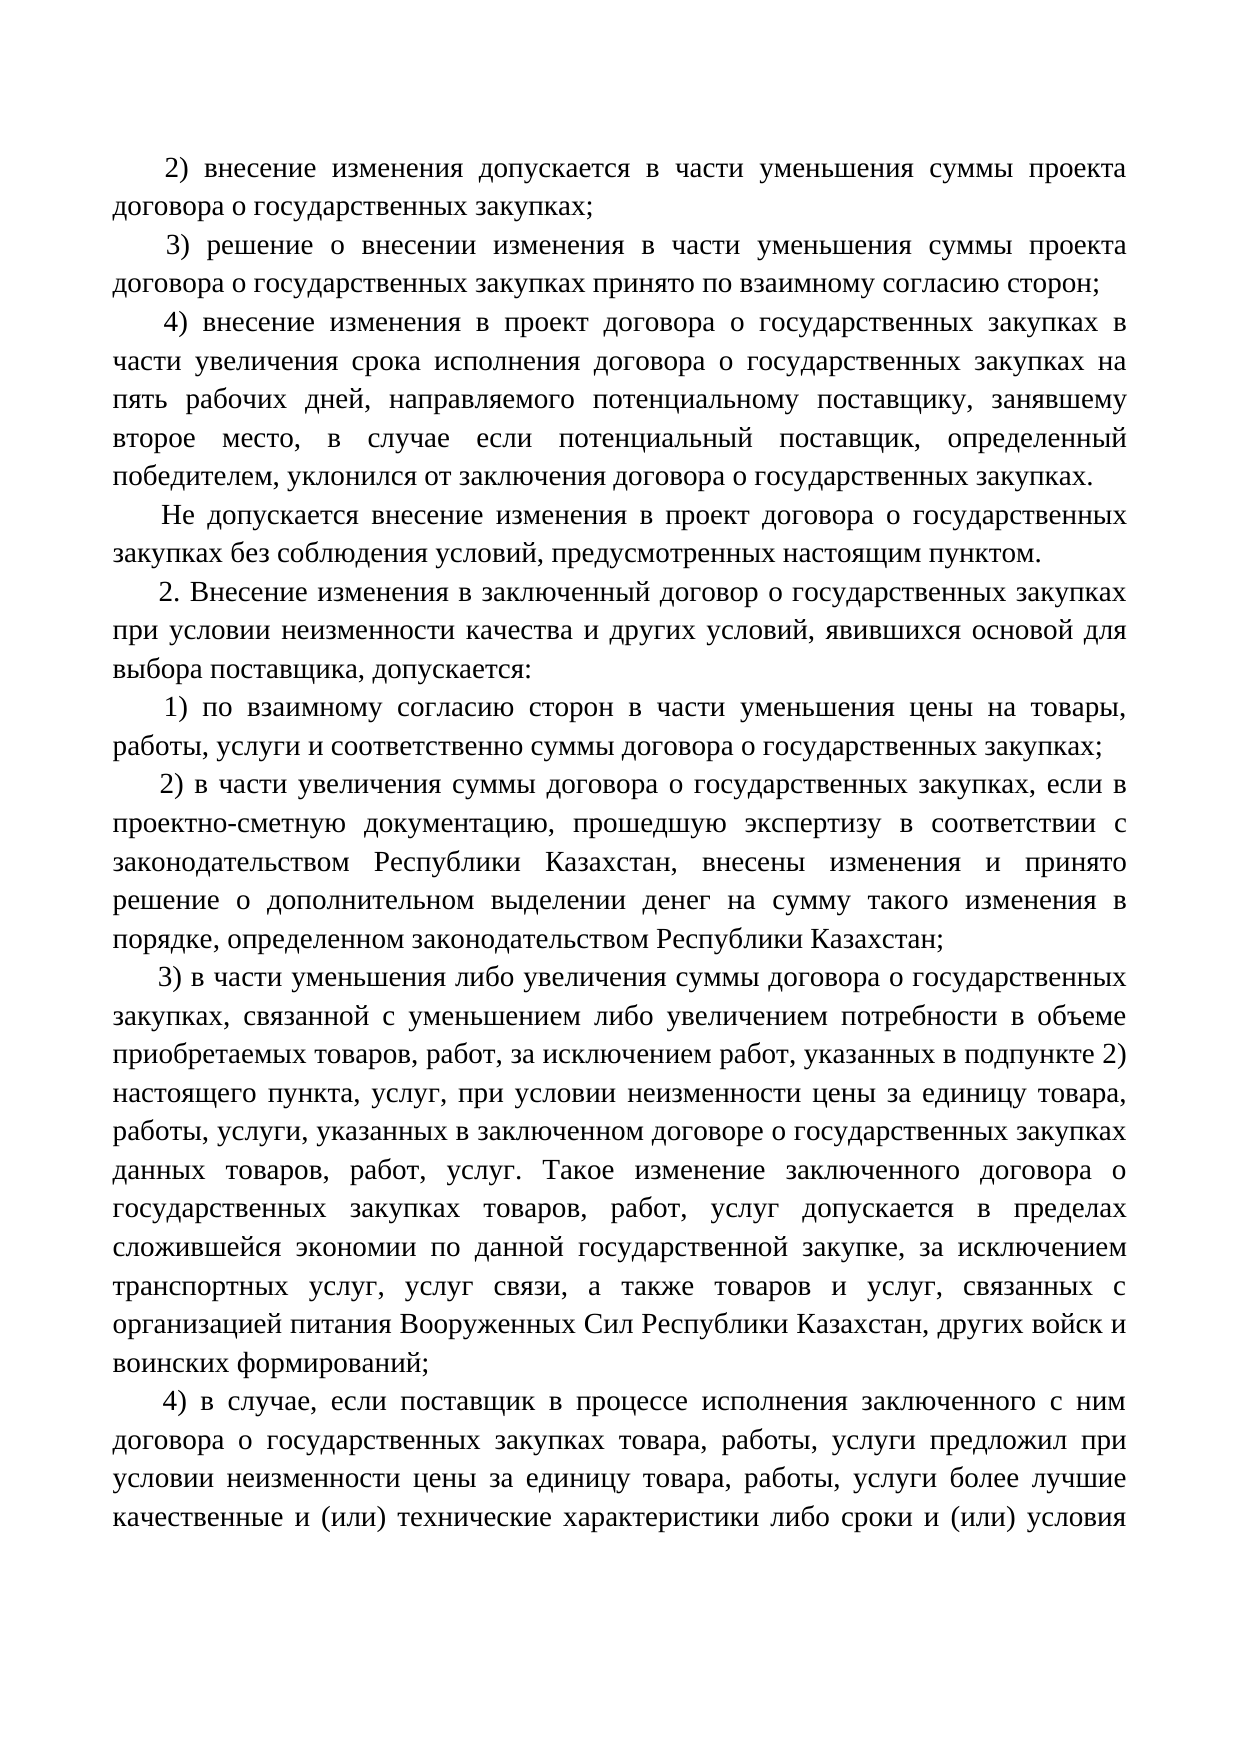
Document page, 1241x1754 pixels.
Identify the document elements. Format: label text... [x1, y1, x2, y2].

text 2) в части увеличения суммы договора о государственных закупках, если в проектно-сметную документацию, прошедшую экспертизу в соответствии с законодательством Республики Казахстан, внесены изменения и принято решение о дополнительном выделении денег на сумму такого изменения в порядке, определенном законодательством Республики Казахстан; [112, 767, 1128, 954]
text 4) внесение изменения в проект договора о государственных закупках в части увеличения срока исполнения договора о государственных закупках на пять рабочих дней, направляемого потенциальному поставщику, занявшему второе место, в случае если потенциальный поставщик, определенный победителем, уклонился от заключения договора о государственных закупках. [112, 304, 1128, 492]
text 1) по взаимному согласию сторон в части уменьшения цены на товары, работы, услуги и соответственно суммы договора о государственных закупках; [112, 689, 1128, 762]
text 2) внесение изменения допускается в части уменьшения суммы проекта договора о государственных закупках; [112, 150, 1128, 222]
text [112, 1383, 1128, 1532]
text 2. Внесение изменения в заключенный договор о государственных закупках при условии неизменности качества и других условий, явившихся основой для выбора поставщика, допускается: [112, 574, 1128, 684]
text 3) в части уменьшения либо увеличения суммы договора о государственных закупках, связанной с уменьшением либо увеличением потребности в объеме приобретаемых товаров, работ, за исключением работ, указанных в подпункте 2) настоящего пункта, услуг, при условии неизменности цены за единицу товара, работы, услуги, указанных в заключенном договоре о государственных закупках данных товаров, работ, услуг. Такое изменение заключенного договора о государственных закупках товаров, работ, услуг допускается в пределах сложившейся экономии по данной государственной закупке, за исключением транспортных услуг, услуг связи, а также товаров и услуг, связанных с организацией питания Вооруженных Cил Республики Казахстан, других войск и воинских формирований; [112, 959, 1128, 1378]
text 3) решение о внесении изменения в части уменьшения суммы проекта договора о государственных закупках принято по взаимному согласию сторон; [112, 227, 1128, 299]
text Не допускается внесение изменения в проект договора о государственных закупках без соблюдения условий, предусмотренных настоящим пунктом. [112, 497, 1128, 569]
